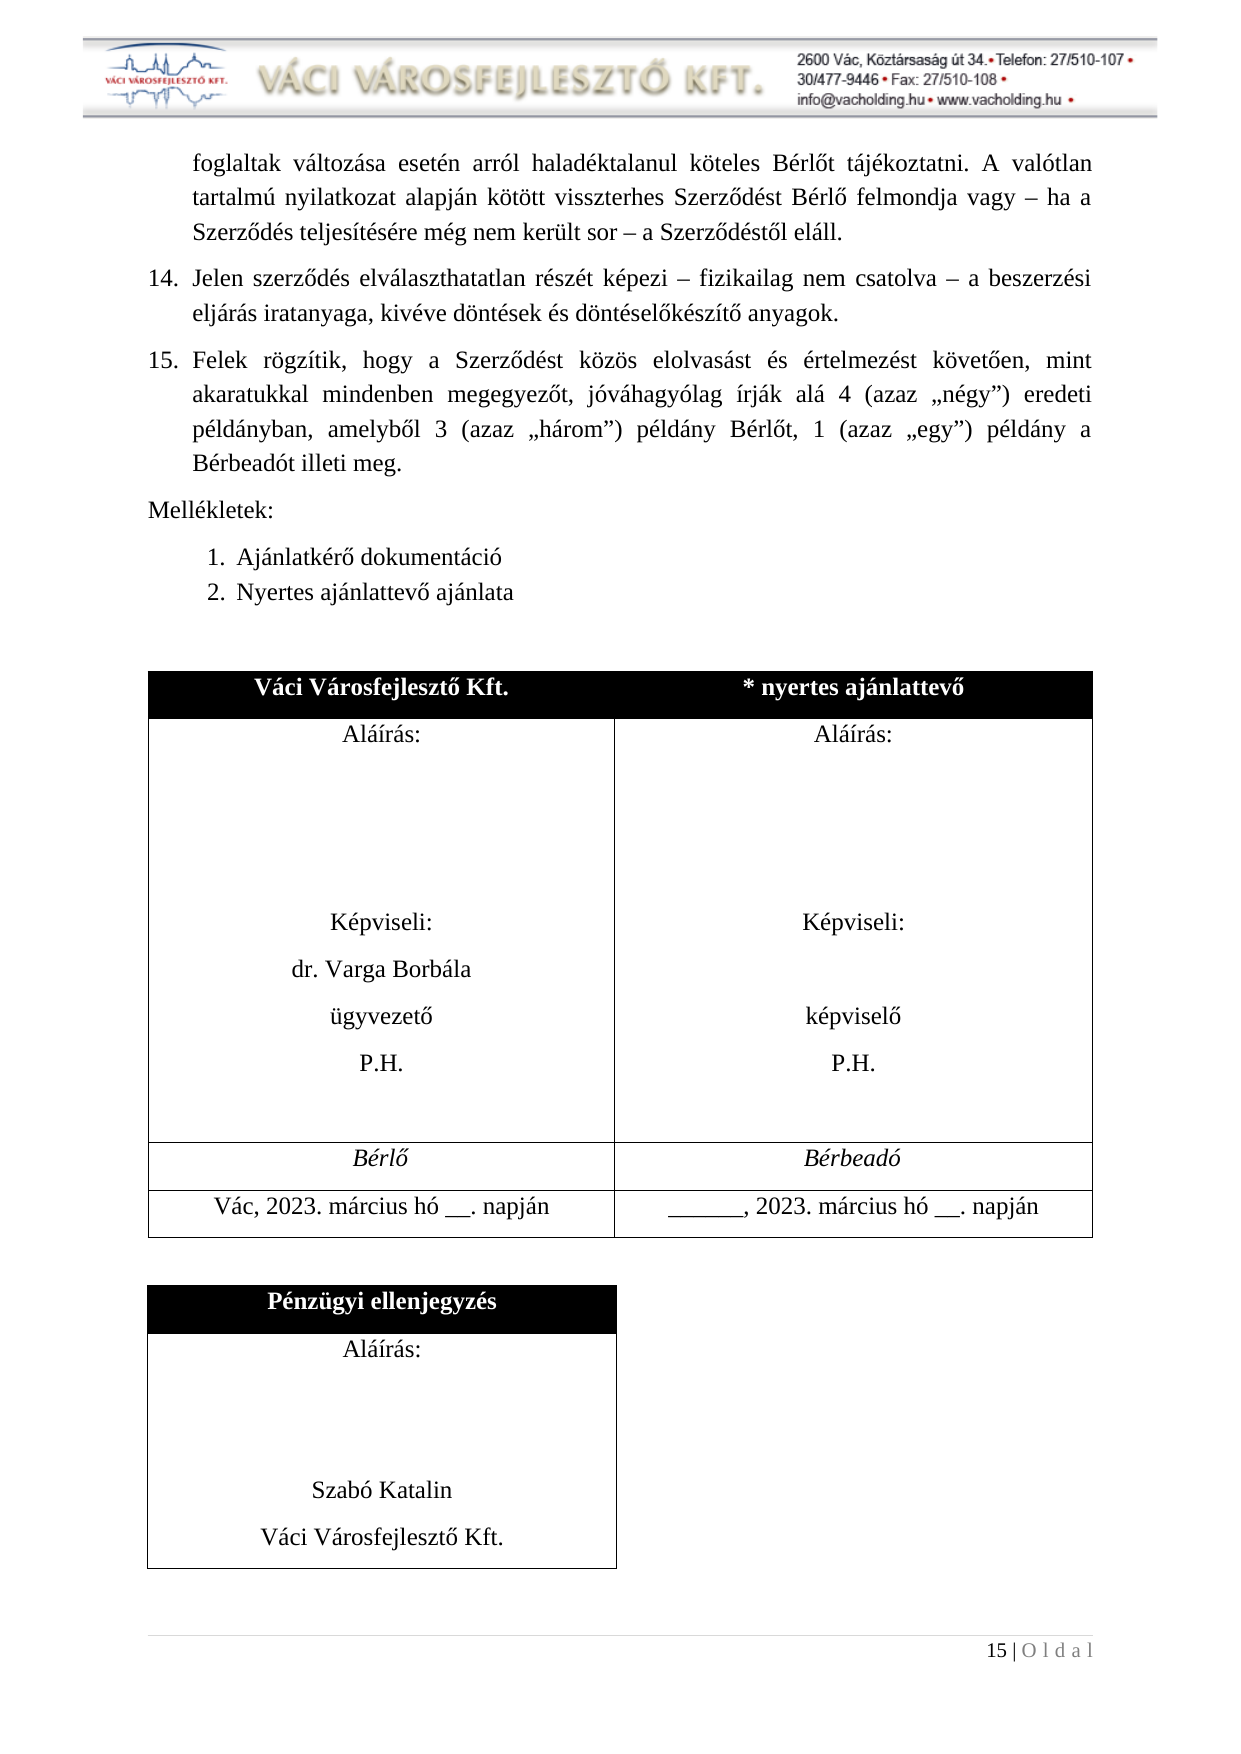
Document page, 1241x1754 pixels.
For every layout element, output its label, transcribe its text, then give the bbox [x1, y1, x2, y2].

table_cell Aláírás: Képviseli: képviselő P.H. [615, 719, 1092, 1142]
table_cell Bérbeadó [615, 1143, 1092, 1190]
list Nyertes ajánlattevő ajánlata [207, 577, 1093, 606]
table_header * nyertes ajánlattevő [615, 672, 1092, 718]
list Jelen szerződés elválaszthatatlan részét képezi – fizikailag nem csatolva – a beszerzési eljárás iratanyaga, kivéve döntések és döntéselőkészítő anyagok. [148, 263, 1093, 327]
picture [82, 36, 1158, 119]
table_cell Bérlő [149, 1143, 614, 1190]
table_cell Vác, 2023. március hó __. napján [149, 1191, 614, 1237]
table_header Pénzügyi ellenjegyzés [148, 1286, 616, 1333]
table_cell Aláírás: Képviseli: dr. Varga Borbála ügyvezető P.H. [149, 719, 614, 1142]
list Felek rögzítik, hogy a Szerződést közös elolvasást és értelmezést követően, mint akaratukkal mindenben megegyezőt, jóváhagyólag írják alá 4 (azaz „négy”) eredeti példányban, amelyből 3 (azaz „három”) példány Bérlőt, 1 (azaz „egy”) példány a Bérbeadót illeti meg. [148, 345, 1093, 477]
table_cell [148, 1334, 616, 1568]
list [148, 148, 1093, 245]
text Mellékletek: [148, 495, 1093, 524]
table_header Váci Városfejlesztő Kft. [149, 672, 614, 718]
table_cell ______, 2023. március hó __. napján [615, 1191, 1092, 1237]
list Ajánlatkérő dokumentáció [207, 542, 1093, 571]
